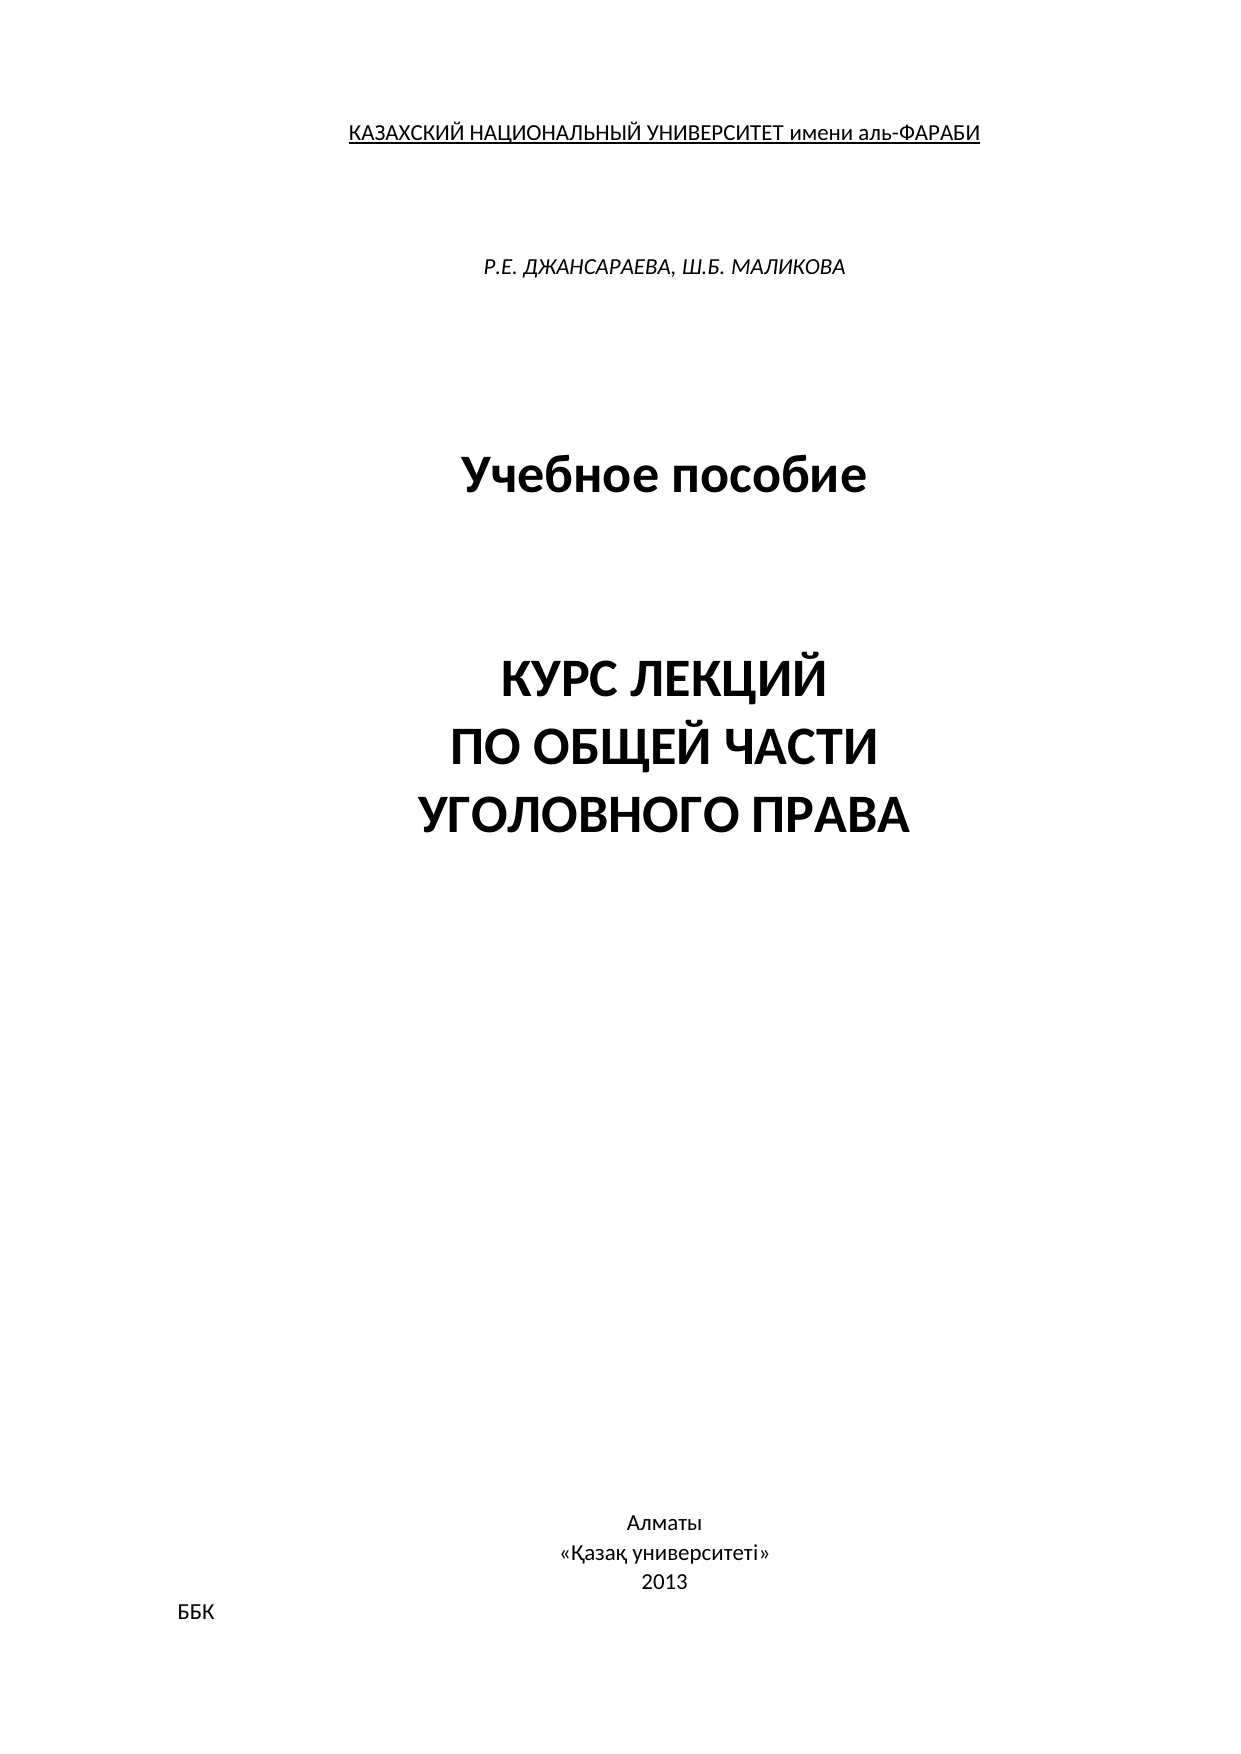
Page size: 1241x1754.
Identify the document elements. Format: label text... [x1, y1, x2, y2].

text «Қазақ университетi» [177, 1538, 1152, 1566]
text КАЗАХСКИЙ НАЦИОНАЛЬНЫЙ УНИВЕРСИТЕТ имени аль-ФАРАБИ [177, 118, 1152, 146]
text КУРС ЛЕКЦИЙ [177, 644, 1152, 710]
text ПО ОБЩЕЙ ЧАСТИ [177, 712, 1152, 778]
text УГОЛОВНОГО ПРАВА [177, 779, 1152, 846]
text Алматы [177, 1508, 1152, 1536]
text Учебное пособие [177, 440, 1152, 506]
text ББК [177, 1597, 1152, 1625]
text 2013 [177, 1567, 1152, 1596]
text Р.Е. ДЖАНСАРАЕВА, Ш.Б. Маликова [177, 252, 1152, 280]
